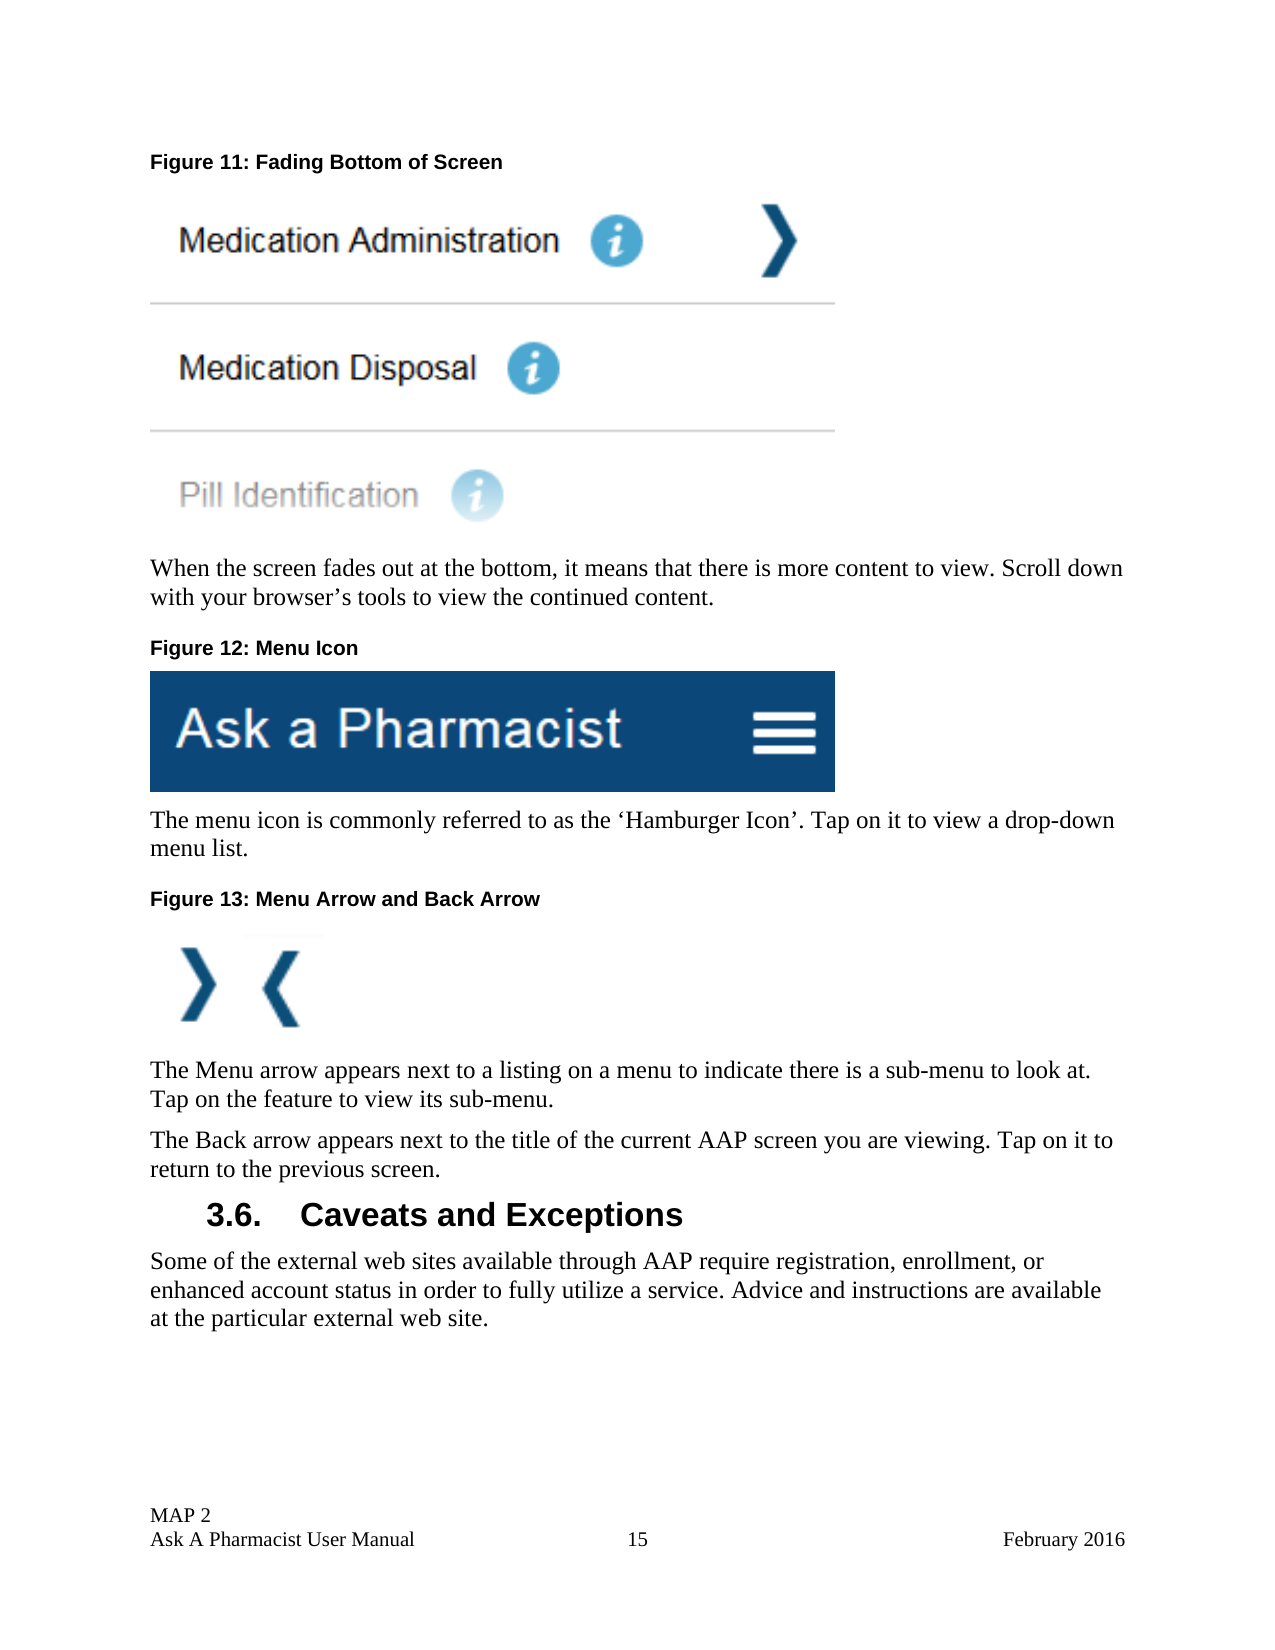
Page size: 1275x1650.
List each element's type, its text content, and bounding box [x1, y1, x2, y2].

text The menu icon is commonly referred to as the ‘Hamburger Icon’. Tap on it to view a drop-down menu list. [150, 805, 1125, 862]
text Some of the external web sites available through AAP require registration, enrollment, or enhanced account status in order to fully utilize a service. Advice and instructions are available at the particular external web site. [150, 1246, 1125, 1332]
text The Back arrow appears next to the title of the current AAP screen you are viewing. Tap on it to return to the previous screen. [150, 1125, 1125, 1183]
picture [150, 671, 835, 792]
picture [150, 186, 835, 541]
text When the screen fades out at the bottom, it means that there is more content to view. Scroll down with your browser’s tools to view the continued content. [150, 553, 1125, 610]
subtitle Caveats and Exceptions [206, 1195, 1125, 1233]
text The Menu arrow appears next to a listing on a menu to indicate there is a sub-menu to look at. Tap on the feature to view its sub-menu. [150, 1055, 1125, 1113]
picture [150, 923, 323, 1043]
